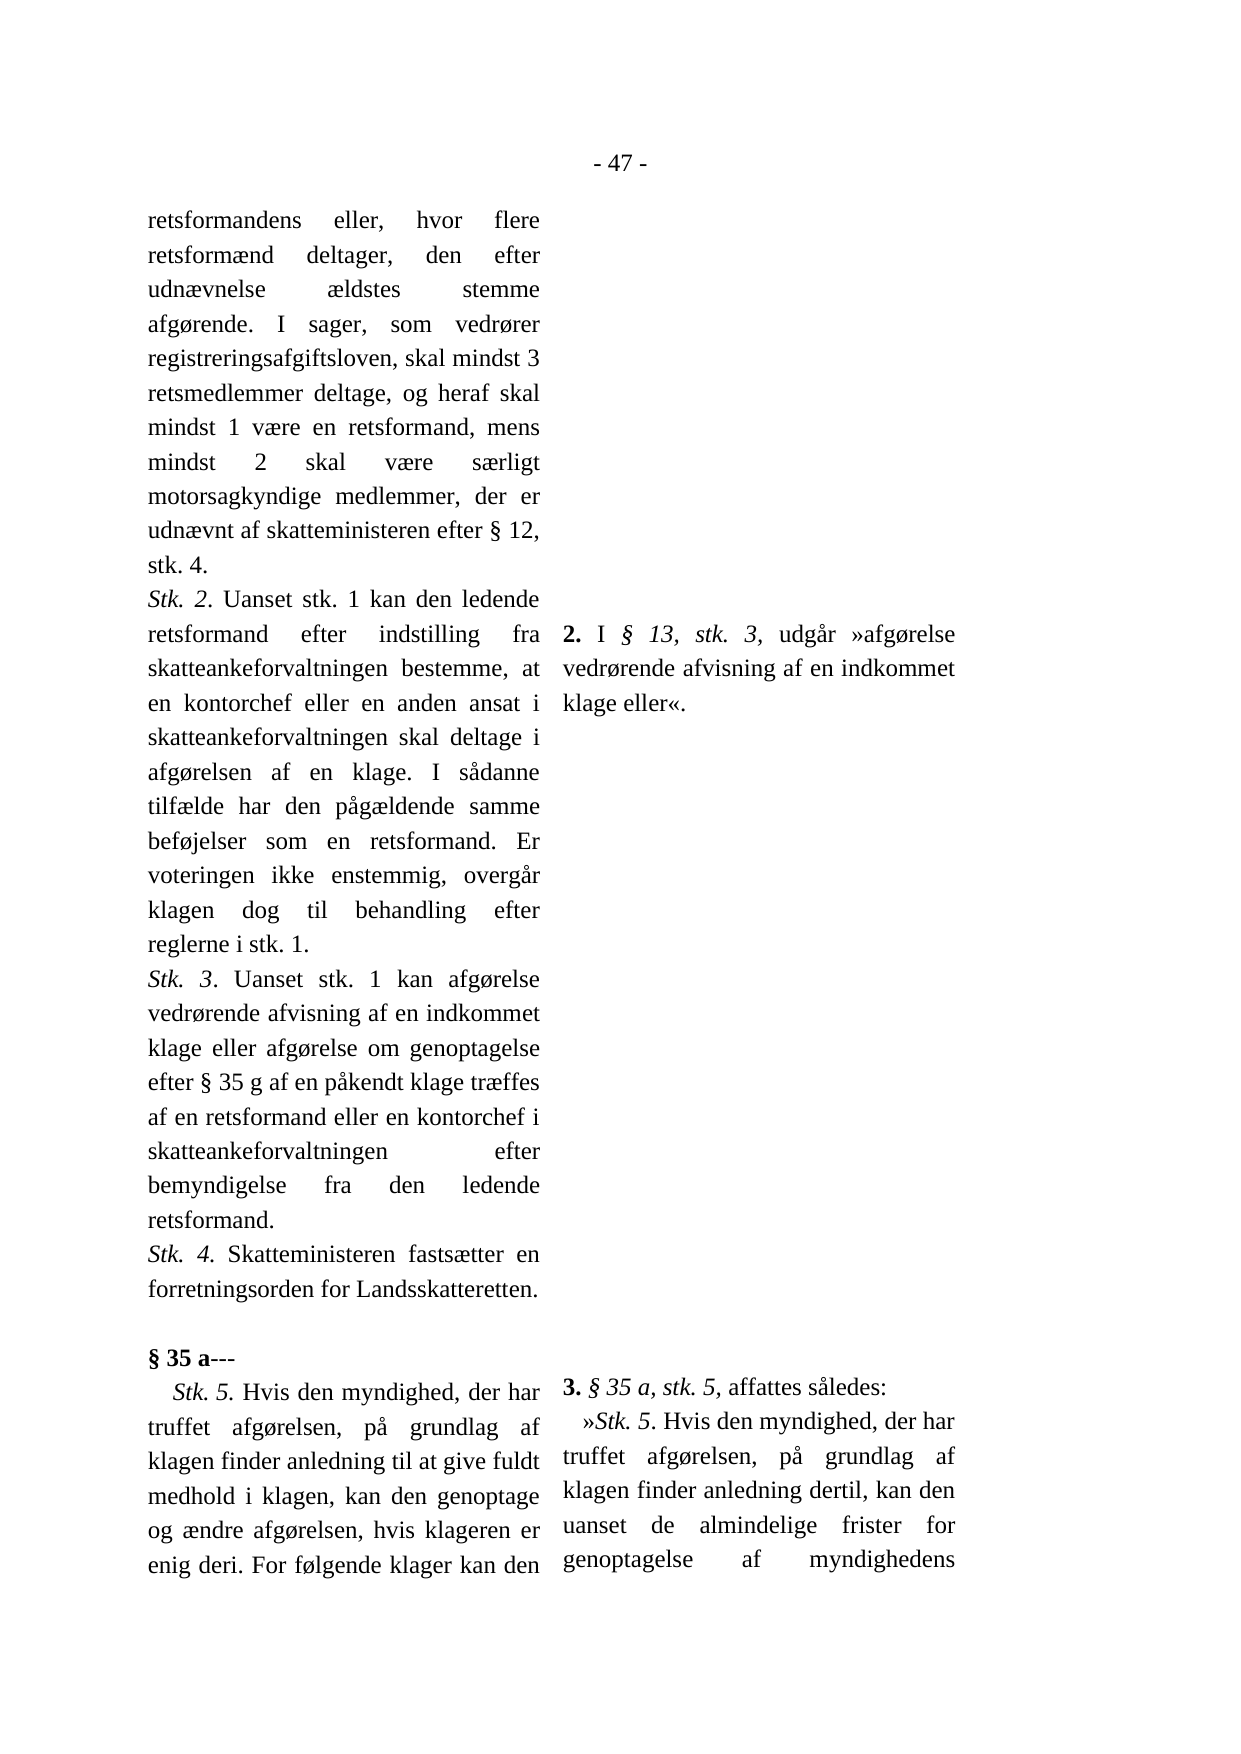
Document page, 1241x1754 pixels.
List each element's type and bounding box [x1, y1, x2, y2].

table_header [136, 205, 551, 1579]
table_header [551, 205, 967, 1579]
